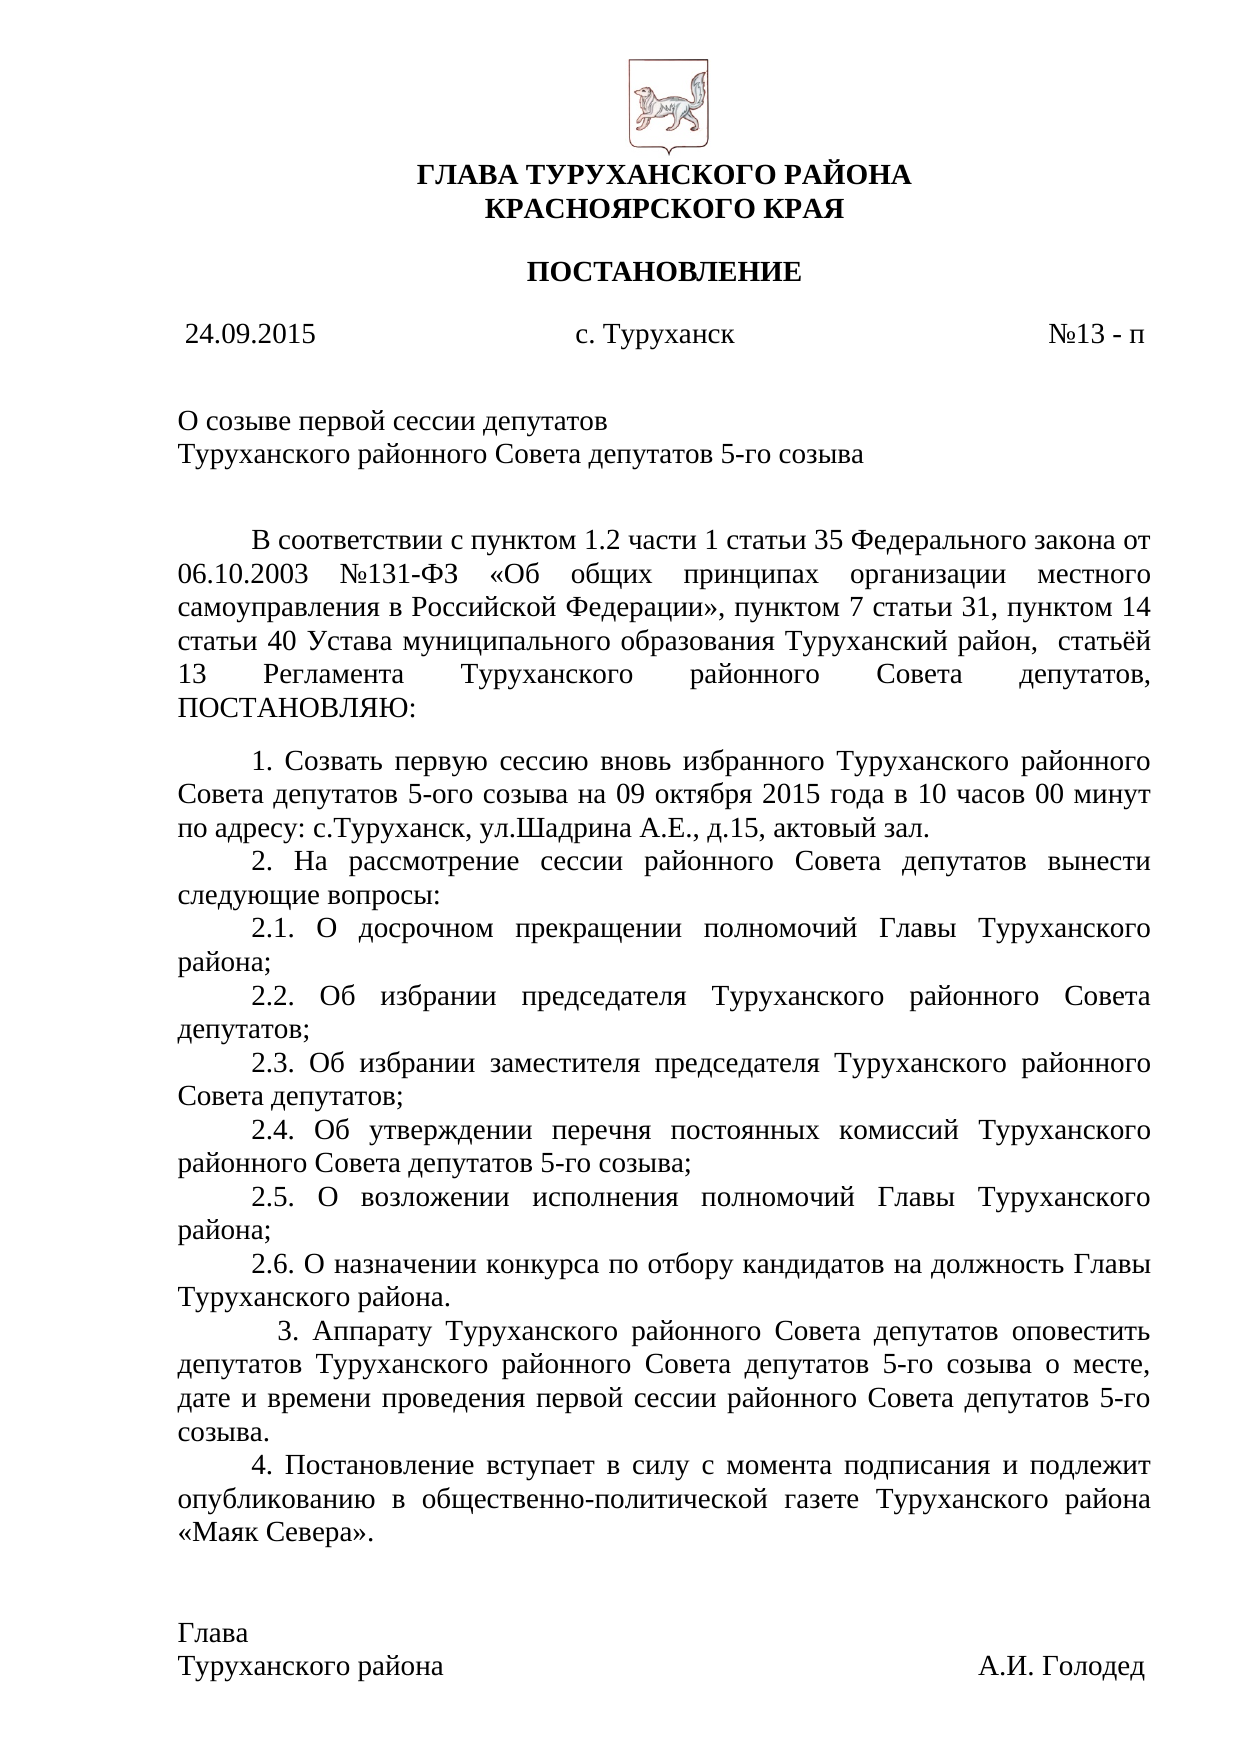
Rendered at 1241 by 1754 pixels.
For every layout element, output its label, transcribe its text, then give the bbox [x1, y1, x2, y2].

text О созыве первой сессии депутатов [177, 403, 1152, 436]
text ПОСТАНОВЛЕНИЕ [177, 254, 1152, 287]
text 2.1. О досрочном прекращении полномочий Главы Туруханского района; [177, 911, 1152, 978]
text Туруханского районного Совета депутатов 5-го созыва [177, 436, 1152, 470]
text 2.3. Об избрании заместителя председателя Туруханского районного Совета депутатов; [177, 1045, 1152, 1112]
text Туруханского района А.И. Голодед [177, 1648, 1152, 1682]
text В соответствии с пунктом 1.2 части 1 статьи 35 Федерального закона от 06.10.2003 №131-ФЗ «Об общих принципах организации местного самоуправления в Российской Федерации», пунктом 7 статьи 31, пунктом 14 статьи 40 Устава муниципального образования Туруханский район, статьёй 13 Регламента Туруханского районного Совета депутатов, ПОСТАНОВЛЯЮ: [177, 522, 1152, 724]
text 2.6. О назначении конкурса по отбору кандидатов на должность Главы Туруханского района. [177, 1246, 1152, 1313]
text 2.4. Об утверждении перечня постоянных комиссий Туруханского районного Совета депутатов 5-го созыва; [177, 1112, 1152, 1179]
text Глава [177, 1615, 1152, 1648]
picture [625, 59, 712, 158]
text 2.2. Об избрании председателя Туруханского районного Совета депутатов; [177, 978, 1152, 1045]
text 1. Созвать первую сессию вновь избранного Туруханского районного Совета депутатов 5-ого созыва на 09 октября 2015 года в 10 часов 00 минут по адресу: с.Туруханск, ул.Шадрина А.Е., д.15, актовый зал. [177, 743, 1152, 843]
text 24.09.2015 с. Туруханск №13 - п [177, 316, 1152, 350]
text ГЛАВА ТУРУХАНСКОГО РАЙОНА [177, 157, 1152, 191]
text КРАСНОЯРСКОГО КРАЯ [177, 191, 1152, 224]
text 4. Постановление вступает в силу с момента подписания и подлежит опубликованию в общественно-политической газете Туруханского района «Маяк Севера». [177, 1447, 1152, 1548]
text 2. На рассмотрение сессии районного Совета депутатов вынести следующие вопросы: [177, 843, 1152, 911]
text 2.5. О возложении исполнения полномочий Главы Туруханского района; [177, 1179, 1152, 1246]
text 3. Аппарату Туруханского районного Совета депутатов оповестить депутатов Туруханского районного Совета депутатов 5-го созыва о месте, дате и времени проведения первой сессии районного Совета депутатов 5-го созыва. [177, 1313, 1152, 1447]
